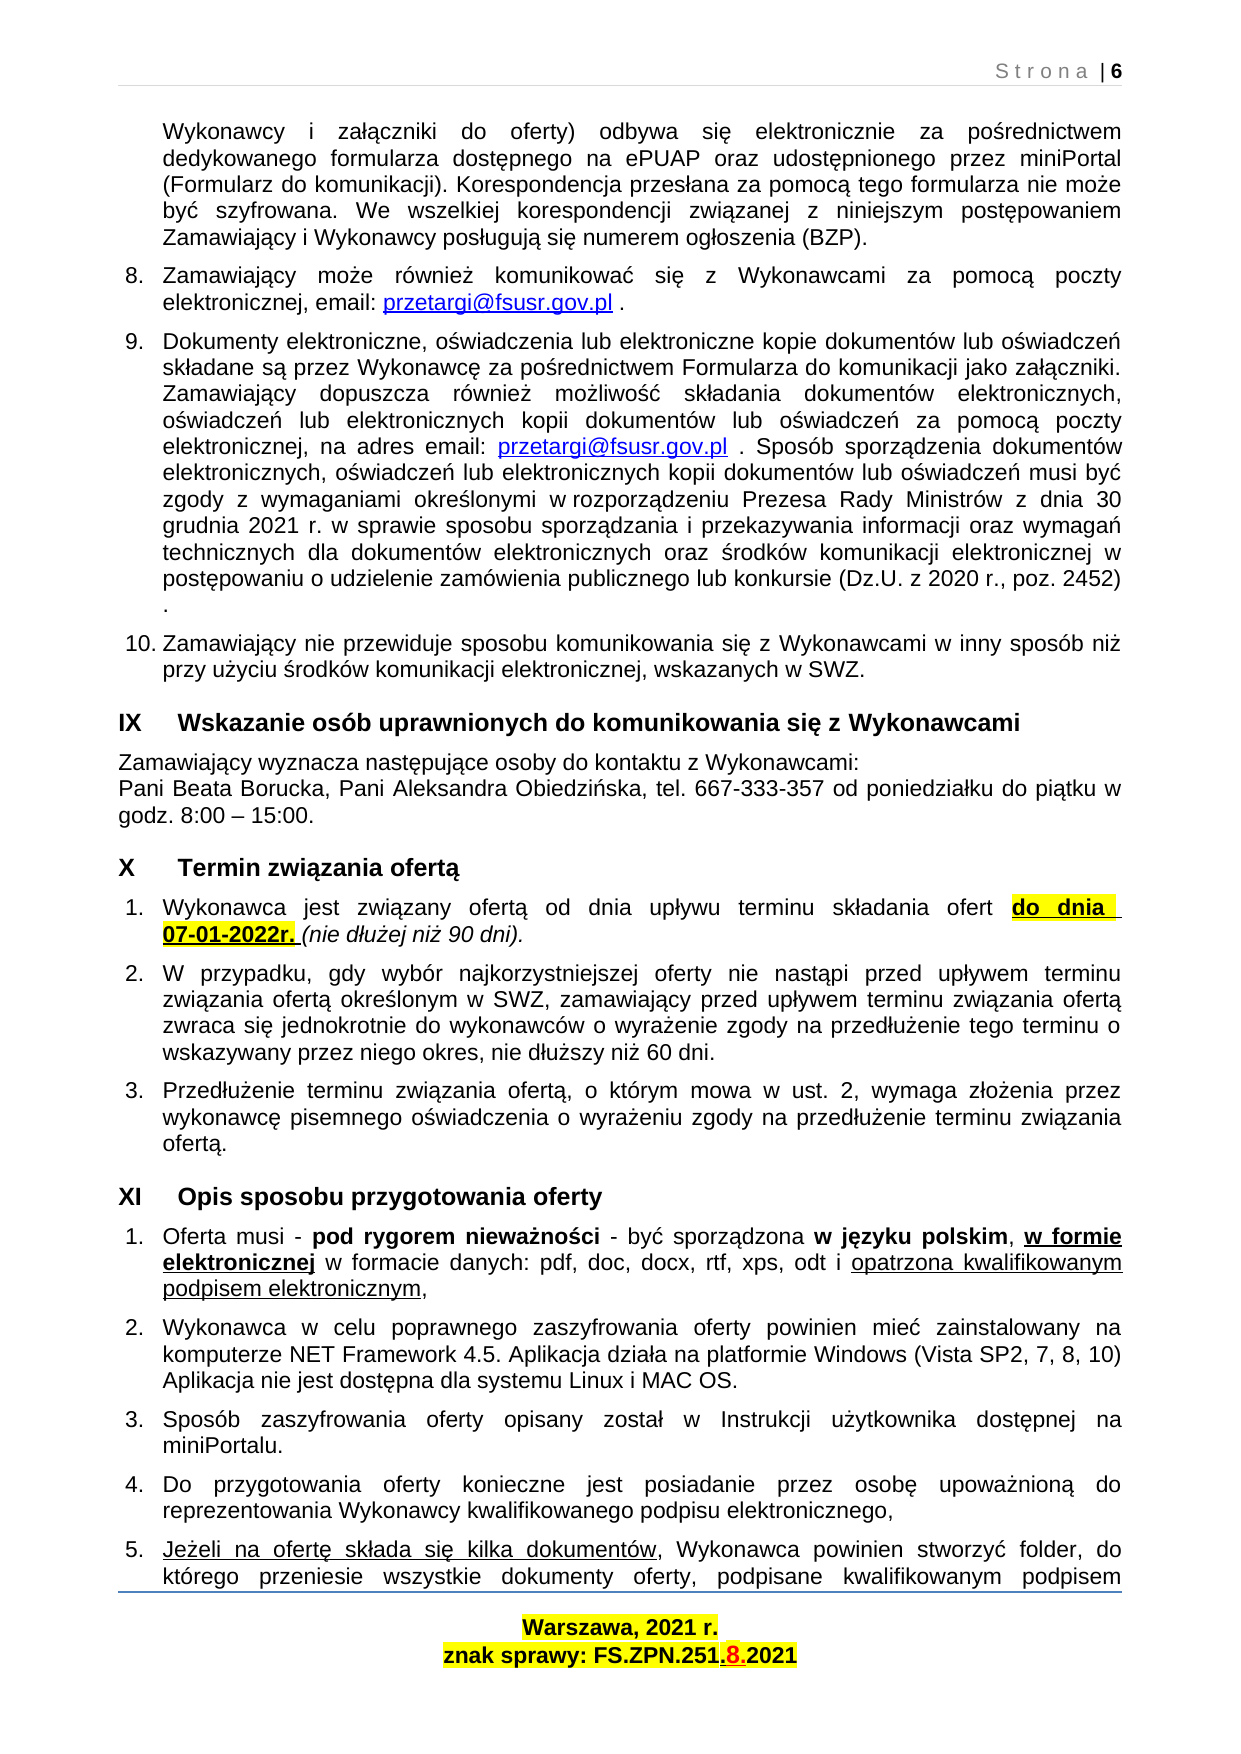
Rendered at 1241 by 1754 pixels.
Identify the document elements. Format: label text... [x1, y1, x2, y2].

list Wykonawca jest związany ofertą od dnia upływu terminu składania ofert do dnia 07-01-2022r. (nie dłużej niż 90 dni). [125, 894, 1122, 947]
subtitle Opis sposobu przygotowania oferty [118, 1181, 1122, 1210]
list Do przygotowania oferty konieczne jest posiadanie przez osobę upoważnioną do reprezentowania Wykonawcy kwalifikowanego podpisu elektronicznego, [125, 1471, 1122, 1524]
text Zamawiający wyznacza następujące osoby do kontaktu z Wykonawcami: [118, 749, 1122, 775]
list Przedłużenie terminu związania ofertą, o którym mowa w ust. 2, wymaga złożenia przez wykonawcę pisemnego oświadczenia o wyrażeniu zgody na przedłużenie terminu związania ofertą. [125, 1077, 1122, 1156]
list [125, 118, 1122, 250]
list Zamawiający może również komunikować się z Wykonawcami za pomocą poczty elektronicznej, email: przetargi@fsusr.gov.pl . [125, 262, 1122, 315]
subtitle Wskazanie osób uprawnionych do komunikowania się z Wykonawcami [118, 708, 1122, 736]
list Sposób zaszyfrowania oferty opisany został w Instrukcji użytkownika dostępnej na miniPortalu. [125, 1406, 1122, 1458]
list Dokumenty elektroniczne, oświadczenia lub elektroniczne kopie dokumentów lub oświadczeń składane są przez Wykonawcę za pośrednictwem Formularza do komunikacji jako załączniki. Zamawiający dopuszcza również możliwość składania dokumentów elektronicznych, oświadczeń lub elektronicznych kopii dokumentów lub oświadczeń za pomocą poczty elektronicznej, na adres email: przetargi@fsusr.gov.pl . Sposób sporządzenia dokumentów elektronicznych, oświadczeń lub elektronicznych kopii dokumentów lub oświadczeń musi być zgody z wymaganiami określonymi w rozporządzeniu Prezesa Rady Ministrów z dnia 30 grudnia 2021 r. w sprawie sposobu sporządzania i przekazywania informacji oraz wymagań technicznych dla dokumentów elektronicznych oraz środków komunikacji elektronicznej w postępowaniu o udzielenie zamówienia publicznego lub konkursie (Dz.U. z 2020 r., poz. 2452) . [125, 328, 1122, 617]
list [125, 1536, 1122, 1589]
list Oferta musi - pod rygorem nieważności - być sporządzona w języku polskim, w formie elektronicznej w formacie danych: pdf, doc, docx, rtf, xps, odt i opatrzona kwalifikowanym podpisem elektronicznym, [125, 1223, 1122, 1302]
list Zamawiający nie przewiduje sposobu komunikowania się z Wykonawcami w inny sposób niż przy użyciu środków komunikacji elektronicznej, wskazanych w SWZ. [125, 630, 1122, 683]
list Wykonawca w celu poprawnego zaszyfrowania oferty powinien mieć zainstalowany na komputerze NET Framework 4.5. Aplikacja działa na platformie Windows (Vista SP2, 7, 8, 10) Aplikacja nie jest dostępna dla systemu Linux i MAC OS. [125, 1314, 1122, 1393]
list W przypadku, gdy wybór najkorzystniejszej oferty nie nastąpi przed upływem terminu związania ofertą określonym w SWZ, zamawiający przed upływem terminu związania ofertą zwraca się jednokrotnie do wykonawców o wyrażenie zgody na przedłużenie tego terminu o wskazywany przez niego okres, nie dłuższy niż 60 dni. [125, 959, 1122, 1065]
subtitle Termin związania ofertą [118, 853, 1122, 882]
text Pani Beata Borucka, Pani Aleksandra Obiedzińska, tel. 667-333-357 od poniedziałku do piątku w godz. 8:00 – 15:00. [118, 775, 1122, 828]
